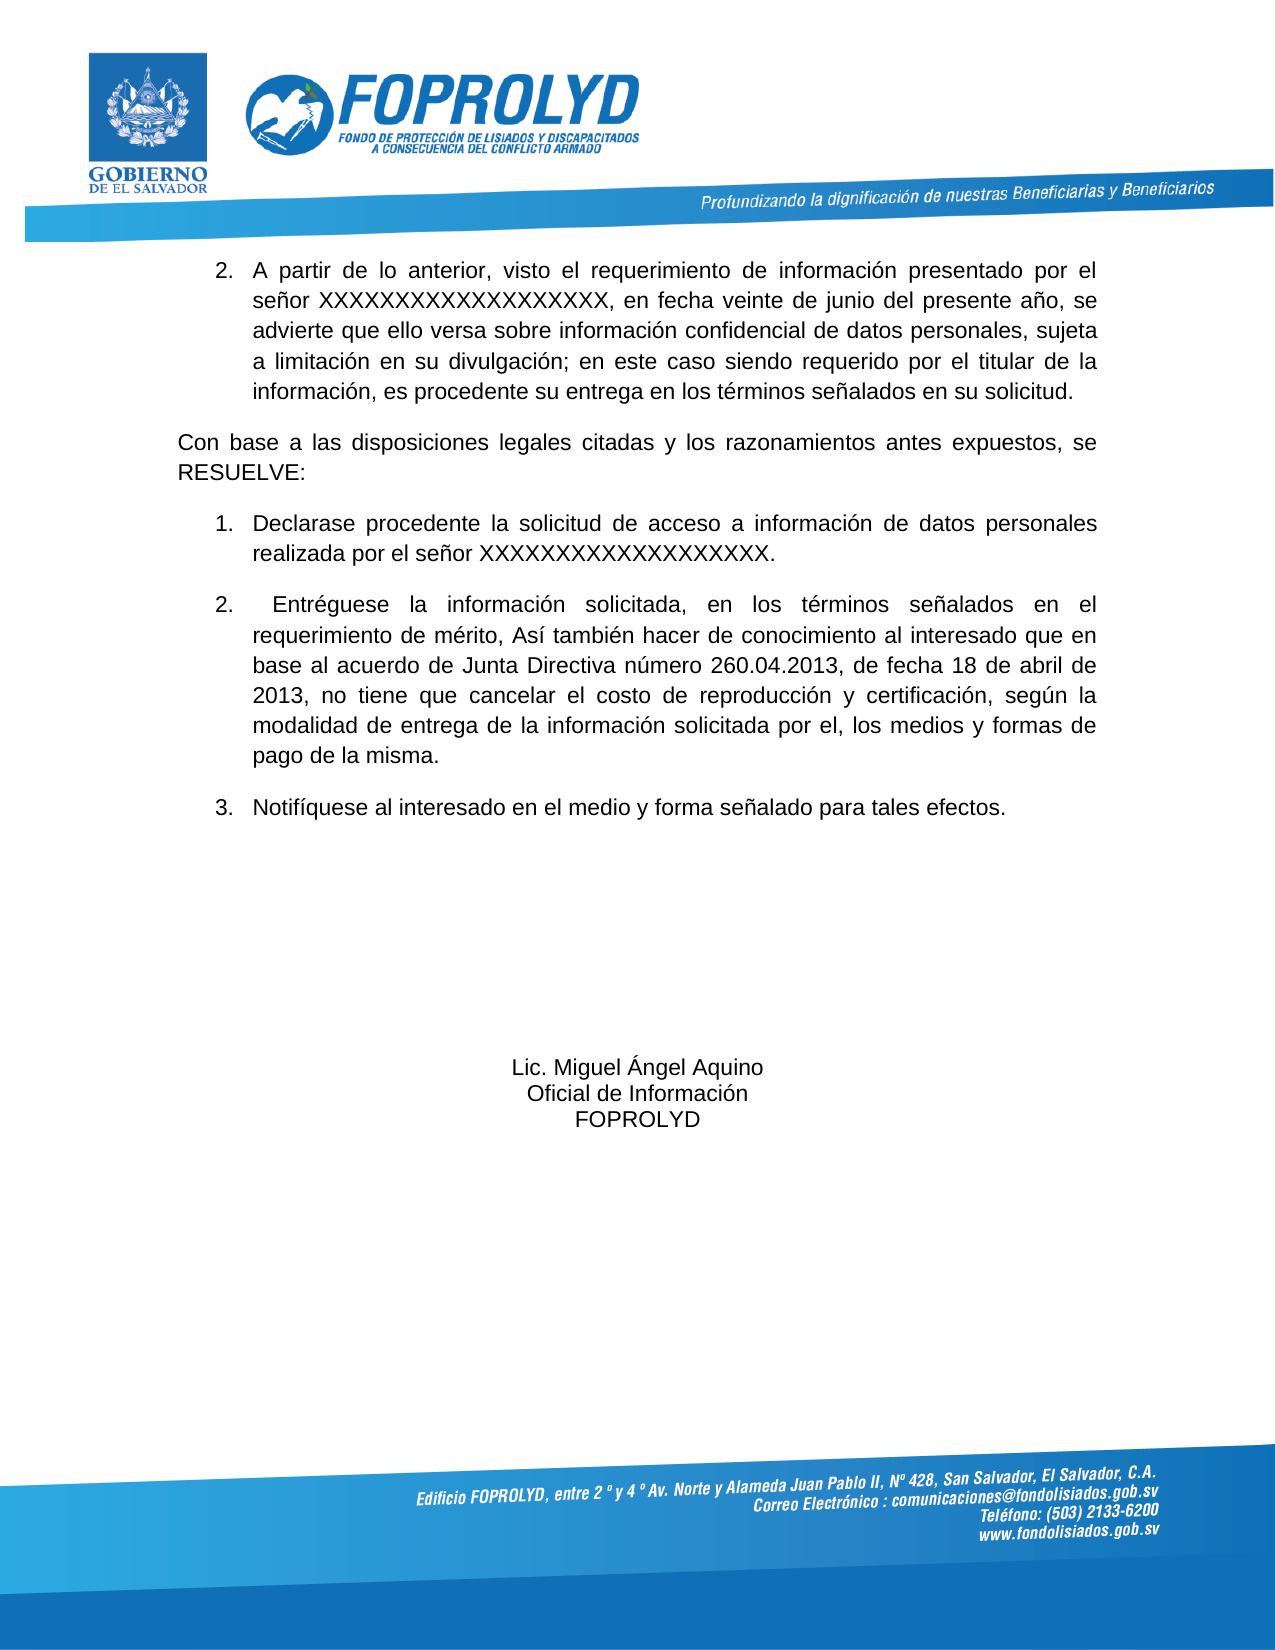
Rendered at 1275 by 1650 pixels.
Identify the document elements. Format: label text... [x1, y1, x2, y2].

list Declarase procedente la solicitud de acceso a información de datos personales realizada por el señor XXXXXXXXXXXXXXXXXXX. [215, 510, 1098, 567]
text Con base a las disposiciones legales citadas y los razonamientos antes expuestos, se RESUELVE: [177, 429, 1098, 485]
text Lic. Miguel Ángel Aquino [177, 1054, 1098, 1080]
list Notifíquese al interesado en el medio y forma señalado para tales efectos. [215, 793, 1098, 820]
picture [0, 1444, 1275, 1650]
picture [23, 21, 1273, 241]
text FOPROLYD [177, 1106, 1098, 1133]
list A partir de lo anterior, visto el requerimiento de información presentado por el señor XXXXXXXXXXXXXXXXXXX, en fecha veinte de junio del presente año, se advierte que ello versa sobre información confidencial de datos personales, sujeta a limitación en su divulgación; en este caso siendo requerido por el titular de la información, es procedente su entrega en los términos señalados en su solicitud. [215, 241, 1098, 404]
text Oficial de Información [177, 1080, 1098, 1106]
list Entréguese la información solicitada, en los términos señalados en el requerimiento de mérito, Así también hacer de conocimiento al interesado que en base al acuerdo de Junta Directiva número 260.04.2013, de fecha 18 de abril de 2013, no tiene que cancelar el costo de reproducción y certificación, según la modalidad de entrega de la información solicitada por el, los medios y formas de pago de la misma. [215, 591, 1098, 769]
